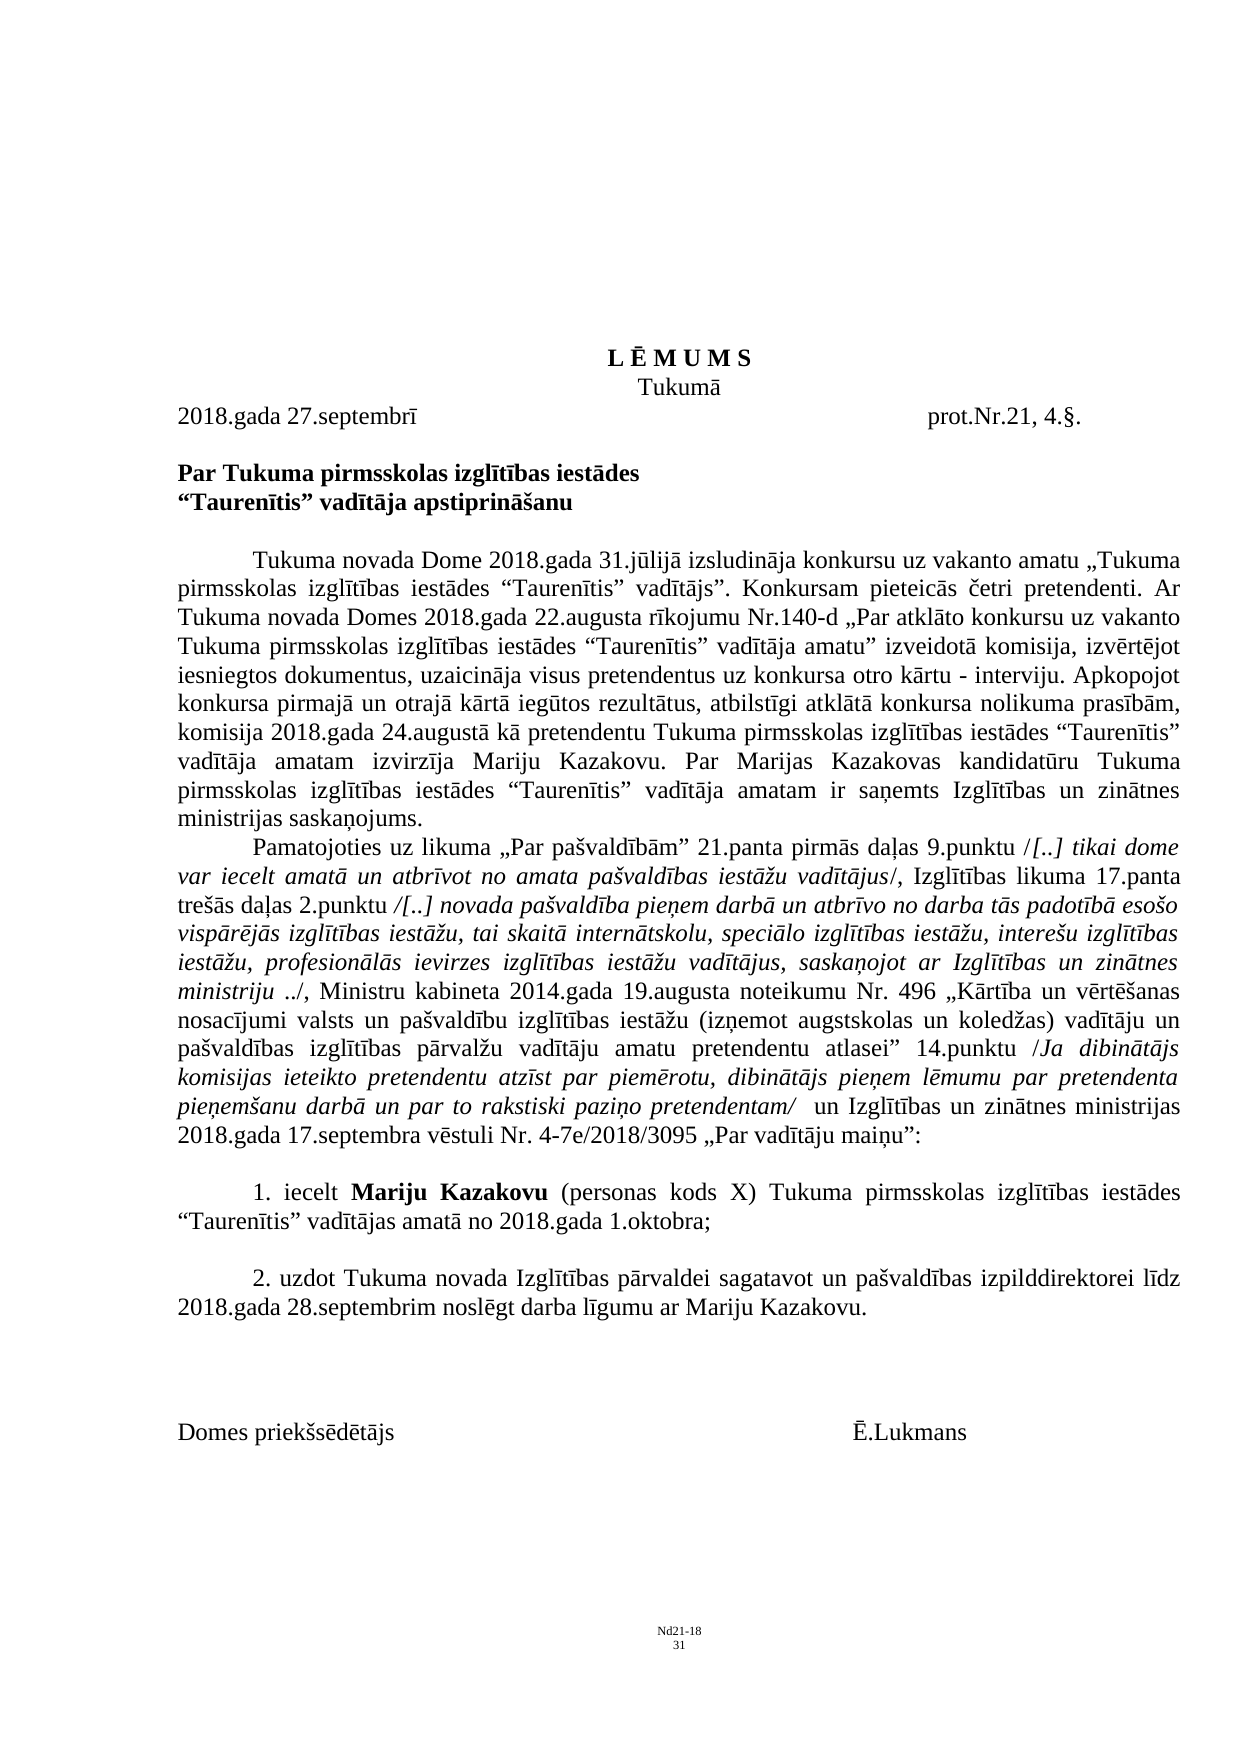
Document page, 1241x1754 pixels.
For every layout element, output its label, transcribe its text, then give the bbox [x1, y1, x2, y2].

text Tukumā [177, 372, 1181, 401]
text 1. iecelt Mariju Kazakovu (personas kods X) Tukuma pirmsskolas izglītības iestādes “Taurenītis” vadītājas amatā no 2018.gada 1.oktobra; [177, 1177, 1181, 1235]
text Pamatojoties uz likuma „Par pašvaldībām” 21.panta pirmās daļas 9.punktu /[..] tikai dome var iecelt amatā un atbrīvot no amata pašvaldības iestāžu vadītājus/, Izglītības likuma 17.panta trešās daļas 2.punktu /[..] novada pašvaldība pieņem darbā un atbrīvo no darba tās padotībā esošo vispārējās izglītības iestāžu, tai skaitā internātskolu, speciālo izglītības iestāžu, interešu izglītības iestāžu, profesionālās ievirzes izglītības iestāžu vadītājus, saskaņojot ar Izglītības un zinātnes ministriju ../, Ministru kabineta 2014.gada 19.augusta noteikumu Nr. 496 „Kārtība un vērtēšanas nosacījumi valsts un pašvaldību izglītības iestāžu (izņemot augstskolas un koledžas) vadītāju un pašvaldības izglītības pārvalžu vadītāju amatu pretendentu atlasei” 14.punktu /Ja dibinātājs komisijas ieteikto pretendentu atzīst par piemērotu, dibinātājs pieņem lēmumu par pretendenta pieņemšanu darbā un par to rakstiski paziņo pretendentam/ un Izglītības un zinātnes ministrijas 2018.gada 17.septembra vēstuli Nr. 4-7e/2018/3095 „Par vadītāju maiņu”: [177, 832, 1181, 1148]
text Tukuma novada Dome 2018.gada 31.jūlijā izsludināja konkursu uz vakanto amatu „Tukuma pirmsskolas izglītības iestādes “Taurenītis” vadītājs”. Konkursam pieteicās četri pretendenti. Ar Tukuma novada Domes 2018.gada 22.augusta rīkojumu Nr.140-d „Par atklāto konkursu uz vakanto Tukuma pirmsskolas izglītības iestādes “Taurenītis” vadītāja amatu” izveidotā komisija, izvērtējot iesniegtos dokumentus, uzaicināja visus pretendentus uz konkursa otro kārtu - interviju. Apkopojot konkursa pirmajā un otrajā kārtā iegūtos rezultātus, atbilstīgi atklātā konkursa nolikuma prasībām, komisija 2018.gada 24.augustā kā pretendentu Tukuma pirmsskolas izglītības iestādes “Taurenītis” vadītāja amatam izvirzīja Mariju Kazakovu. Par Marijas Kazakovas kandidatūru Tukuma pirmsskolas izglītības iestādes “Taurenītis” vadītāja amatam ir saņemts Izglītības un zinātnes ministrijas saskaņojums. [177, 545, 1181, 832]
text Domes priekšsēdētājs Ē.Lukmans [177, 1417, 1181, 1446]
text 2018.gada 27.septembrī prot.Nr.21, 4.§. [177, 401, 1181, 430]
text Par Tukuma pirmsskolas izglītības iestādes [177, 458, 1181, 487]
text “Taurenītis” vadītāja apstiprināšanu [177, 487, 1181, 516]
text L Ē M U M S [177, 343, 1181, 372]
text 2. uzdot Tukuma novada Izglītības pārvaldei sagatavot un pašvaldības izpilddirektorei līdz 2018.gada 28.septembrim noslēgt darba līgumu ar Mariju Kazakovu. [177, 1263, 1181, 1321]
